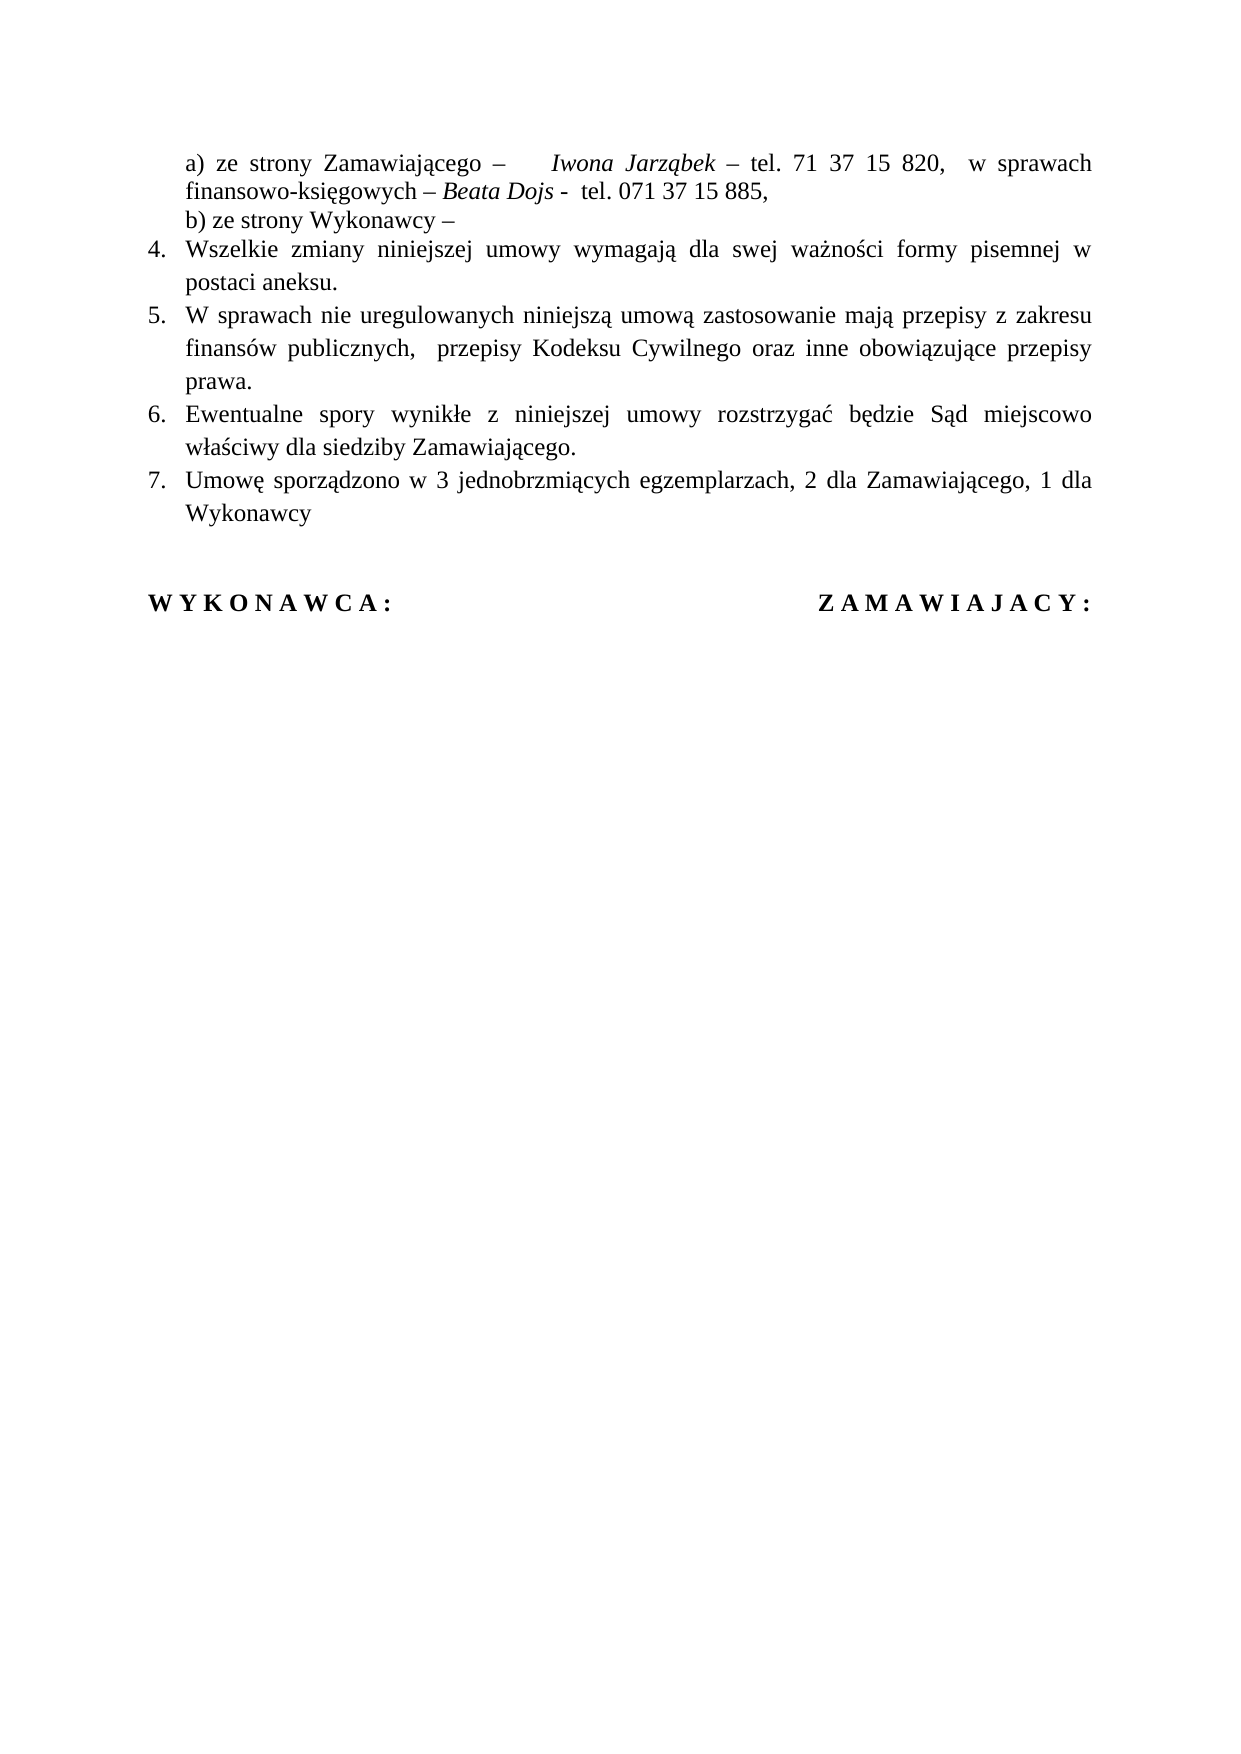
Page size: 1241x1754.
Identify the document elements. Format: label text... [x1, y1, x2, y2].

list Umowę sporządzono w 3 jednobrzmiących egzemplarzach, 2 dla Zamawiającego, 1 dla Wykonawcy [148, 465, 1093, 527]
list W sprawach nie uregulowanych niniejszą umową zastosowanie mają przepisy z zakresu finansów publicznych, przepisy Kodeksu Cywilnego oraz inne obowiązujące przepisy prawa. [148, 300, 1093, 395]
text b) ze strony Wykonawcy – [185, 205, 1093, 234]
list Wszelkie zmiany niniejszej umowy wymagają dla swej ważności formy pisemnej w postaci aneksu. [148, 234, 1093, 296]
text a) ze strony Zamawiającego – Iwona Jarząbek – tel. 71 37 15 820, w sprawach finansowo-księgowych – Beata Dojs - tel. 071 37 15 885, [185, 148, 1093, 205]
text W Y K O N A W C A : Z A M A W I A J A C Y : [148, 588, 1093, 617]
list Ewentualne spory wynikłe z niniejszej umowy rozstrzygać będzie Sąd miejscowo właściwy dla siedziby Zamawiającego. [148, 399, 1093, 461]
